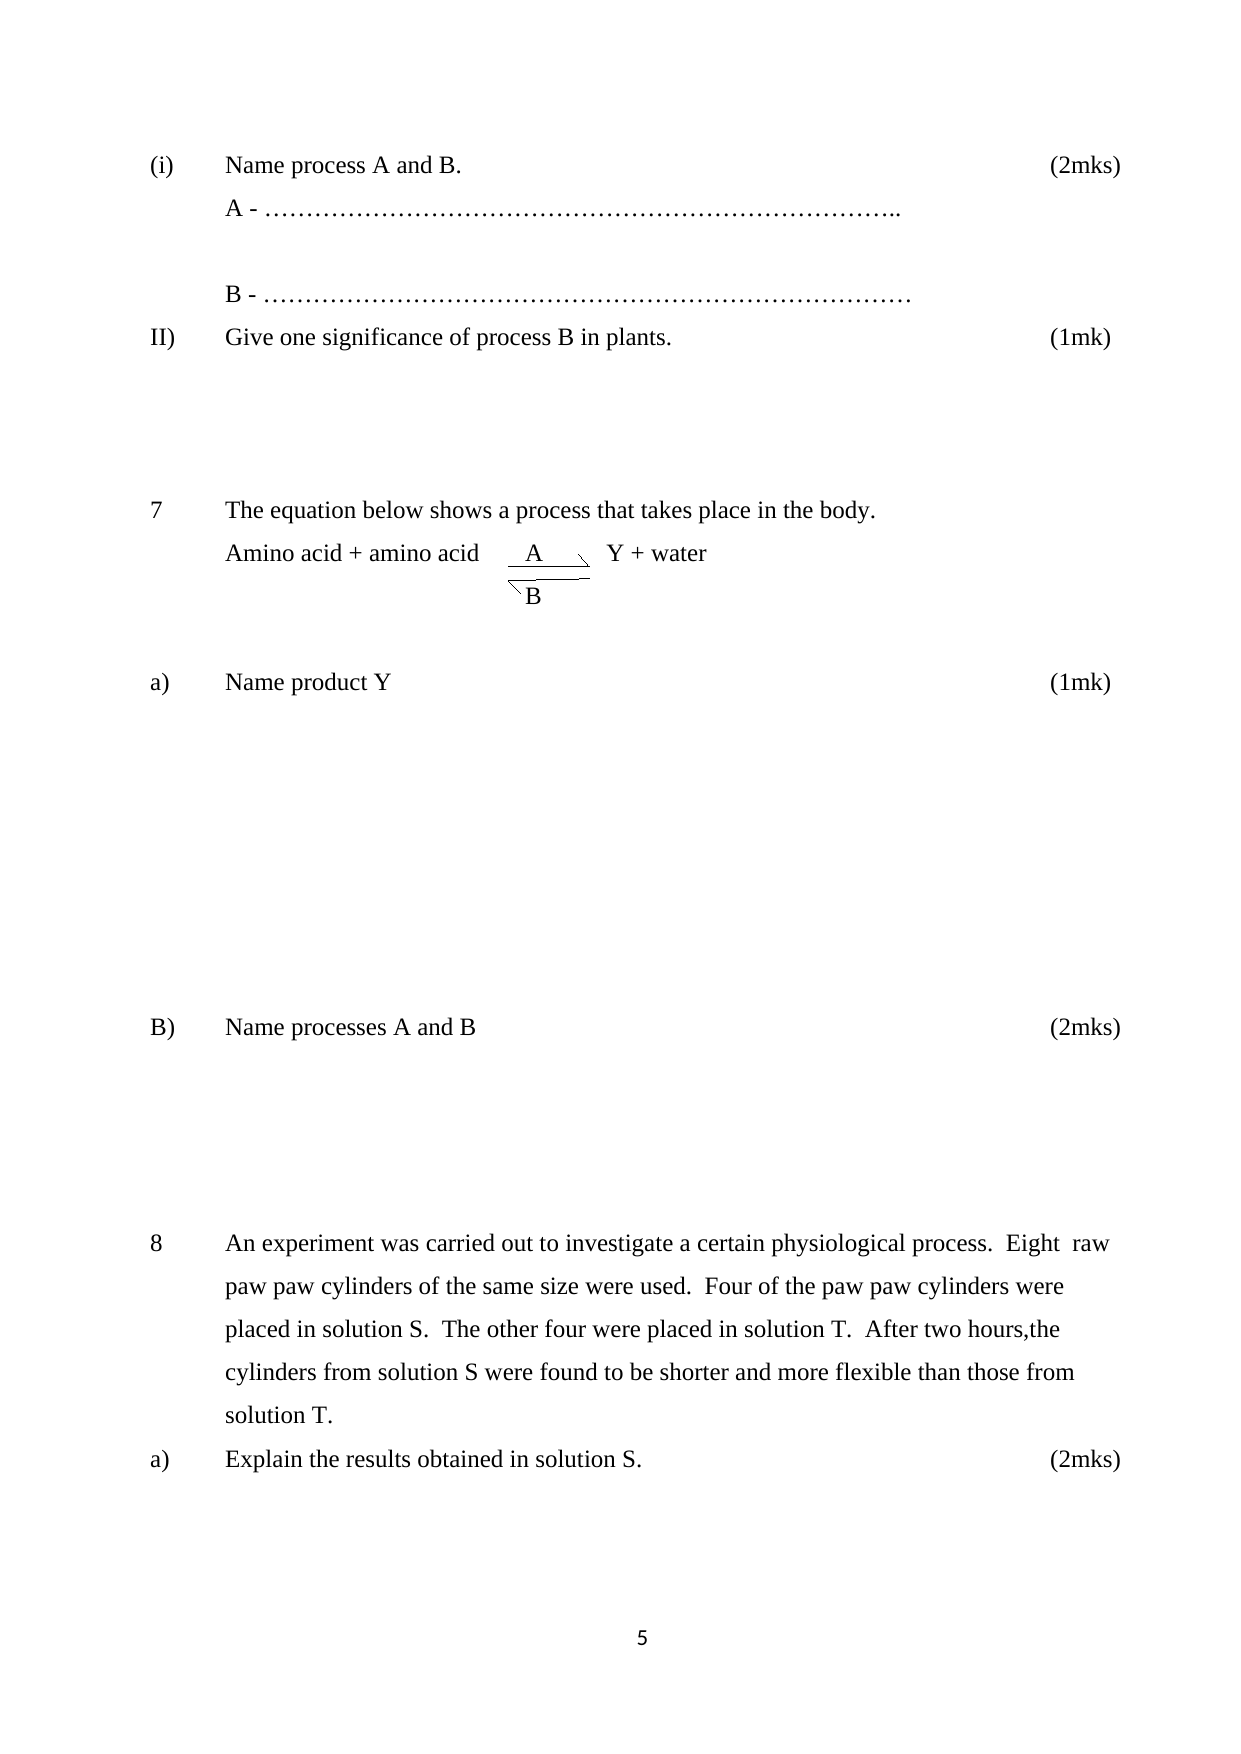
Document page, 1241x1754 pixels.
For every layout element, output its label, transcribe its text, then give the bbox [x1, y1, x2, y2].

text A - ………………………………………………………………….. [150, 193, 1134, 222]
text B) Name processes A and B (2mks) [150, 1012, 1134, 1041]
text (i) Name process A and B. (2mks) [150, 150, 1134, 179]
text II) Give one significance of process B in plants. (1mk) [150, 322, 1134, 351]
text a) Explain the results obtained in solution S. (2mks) [150, 1444, 1134, 1472]
text B - …………………………………………………………………… [150, 279, 1134, 308]
text 8 An experiment was carried out to investigate a certain physiological process. Eight raw paw paw cylinders of the same size were used. Four of the paw paw cylinders were placed in solution S. The other four were placed in solution T. After two hours,the cylinders from solution S were found to be shorter and more flexible than those from solution T. [150, 1228, 1134, 1429]
text Amino acid + amino acid A Y + water [150, 538, 1134, 567]
text a) Name product Y (1mk) [150, 667, 1134, 696]
text 7 The equation below shows a process that takes place in the body. [150, 495, 1134, 524]
text B [150, 581, 1134, 610]
